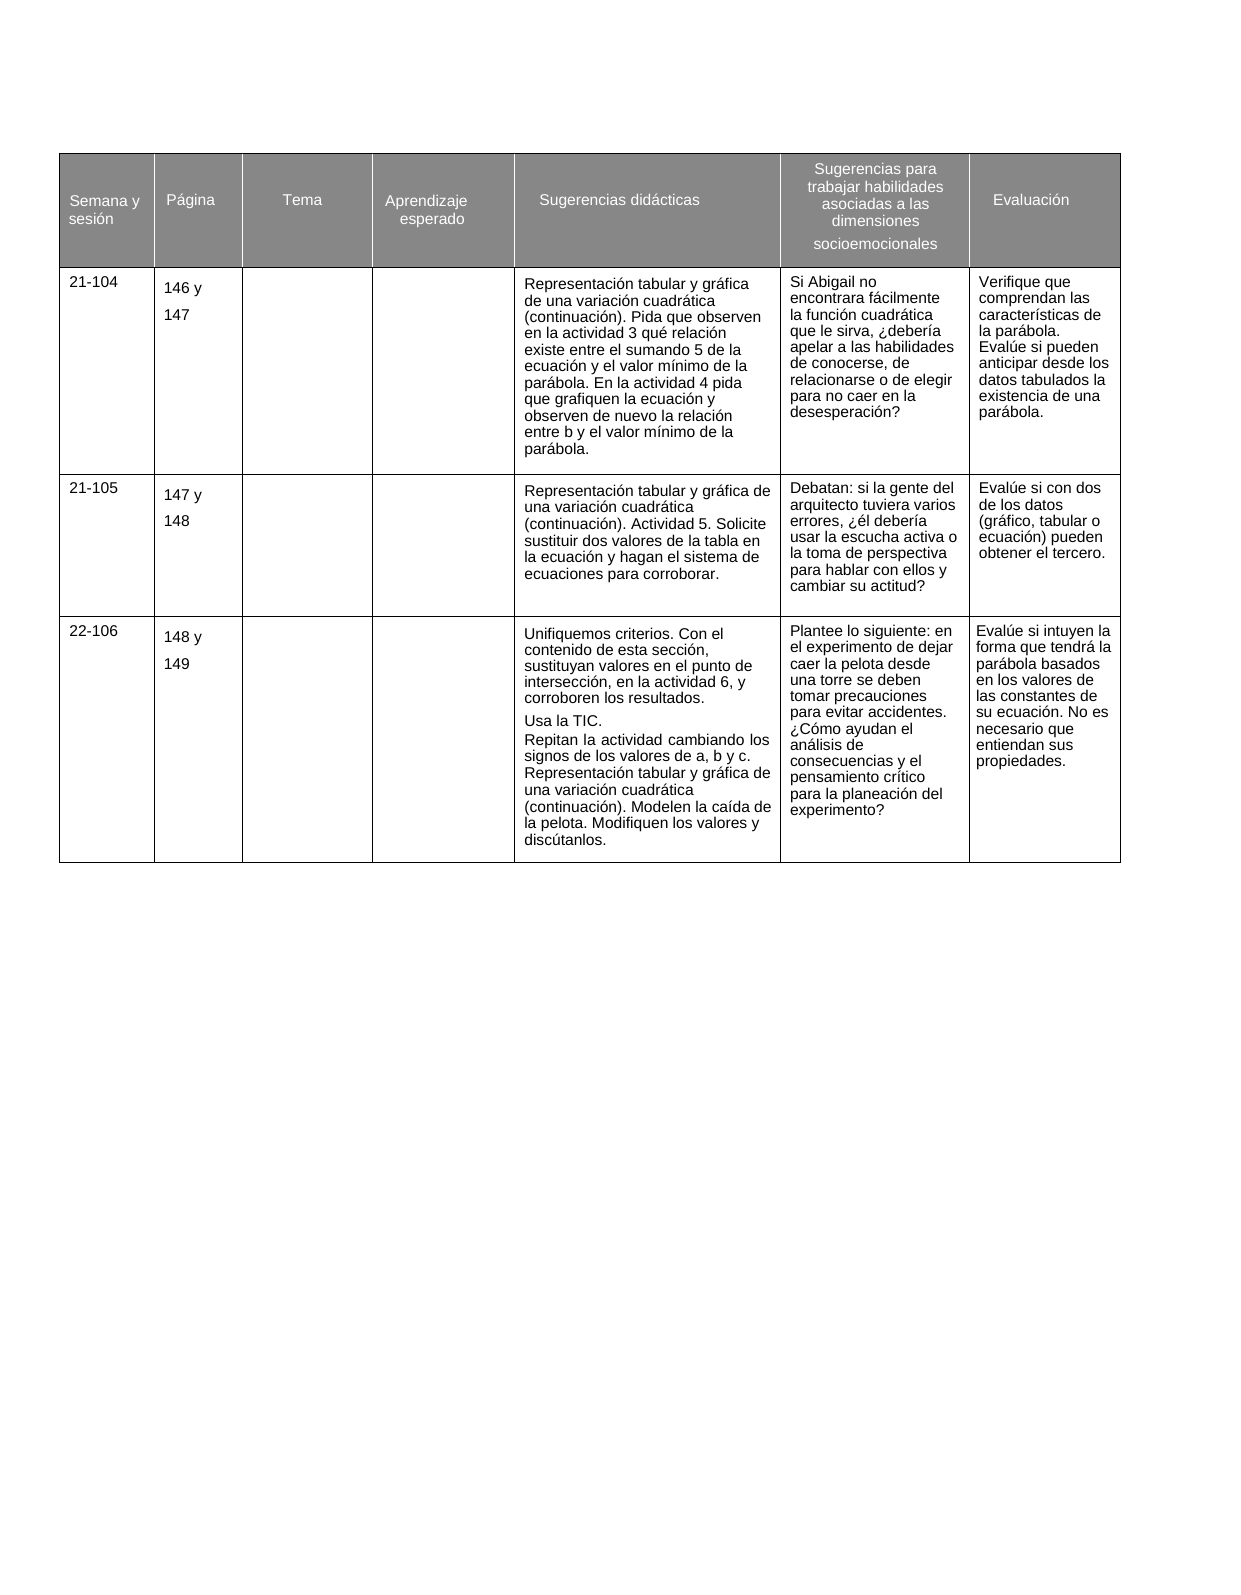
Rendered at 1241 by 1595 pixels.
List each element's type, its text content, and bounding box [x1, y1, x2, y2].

table_cell Verifique que comprendan las características de la parábola. Evalúe si pueden anticipar desde los datos tabulados la existencia de una parábola. [970, 268, 1120, 473]
table_cell 21-104 [60, 268, 154, 473]
table_cell 146 y 147 [155, 268, 242, 473]
table_cell Representación tabular y gráfica de una variación cuadrática (continuación). Pida que observen en la actividad 3 qué relación existe entre el sumando 5 de la ecuación y el valor mínimo de la parábola. En la actividad 4 pida que grafiquen la ecuación y observen de nuevo la relación entre b y el valor mínimo de la parábola. [515, 268, 780, 473]
table_header Página [155, 154, 242, 267]
table_cell Debatan: si la gente del arquitecto tuviera varios errores, ¿él debería usar la escucha activa o la toma de perspectiva para hablar con ellos y cambiar su actitud? [781, 475, 969, 616]
table_cell Representación tabular y gráfica de una variación cuadrática (continuación). Actividad 5. Solicite sustituir dos valores de la tabla en la ecuación y hagan el sistema de ecuaciones para corroborar. [515, 475, 780, 616]
table_header Sugerencias para trabajar habilidades asociadas a las dimensiones socioemocionales [781, 154, 969, 267]
table_cell [373, 617, 514, 862]
table_cell Plantee lo siguiente: en el experimento de dejar caer la pelota desde una torre se deben tomar precauciones para evitar accidentes. ¿Cómo ayudan el análisis de consecuencias y el pensamiento crítico para la planeación del experimento? [781, 617, 969, 862]
table_cell Unifiquemos criterios. Con el contenido de esta sección, sustituyan valores en el punto de intersección, en la actividad 6, y corroboren los resultados. Usa la TIC. Repitan la actividad cambiando los signos de los valores de a, b y c. Representación tabular y gráfica de una variación cuadrática (continuación). Modelen la caída de la pelota. Modifiquen los valores y discútanlos. [515, 617, 780, 862]
table_cell [373, 268, 514, 473]
table_cell [373, 475, 514, 616]
table_header Semana y sesión [60, 154, 154, 267]
table_cell 21-105 [60, 475, 154, 616]
table_header Tema [243, 154, 372, 267]
table_cell Evalúe si con dos de los datos (gráfico, tabular o ecuación) pueden obtener el tercero. [970, 475, 1120, 616]
table_cell [243, 617, 372, 862]
table_cell 22-106 [60, 617, 154, 862]
table_header Aprendizaje esperado [373, 154, 514, 267]
table_cell Si Abigail no encontrara fácilmente la función cuadrática que le sirva, ¿debería apelar a las habilidades de conocerse, de relacionarse o de elegir para no caer en la desesperación? [781, 268, 969, 473]
table_cell [243, 268, 372, 473]
table_cell 148 y 149 [155, 617, 242, 862]
table_cell [243, 475, 372, 616]
table_cell 147 y 148 [155, 475, 242, 616]
table_header Sugerencias didácticas [515, 154, 780, 267]
table_cell Evalúe si intuyen la forma que tendrá la parábola basados en los valores de las constantes de su ecuación. No es necesario que entiendan sus propiedades. [970, 617, 1120, 862]
table_header Evaluación [970, 154, 1120, 267]
